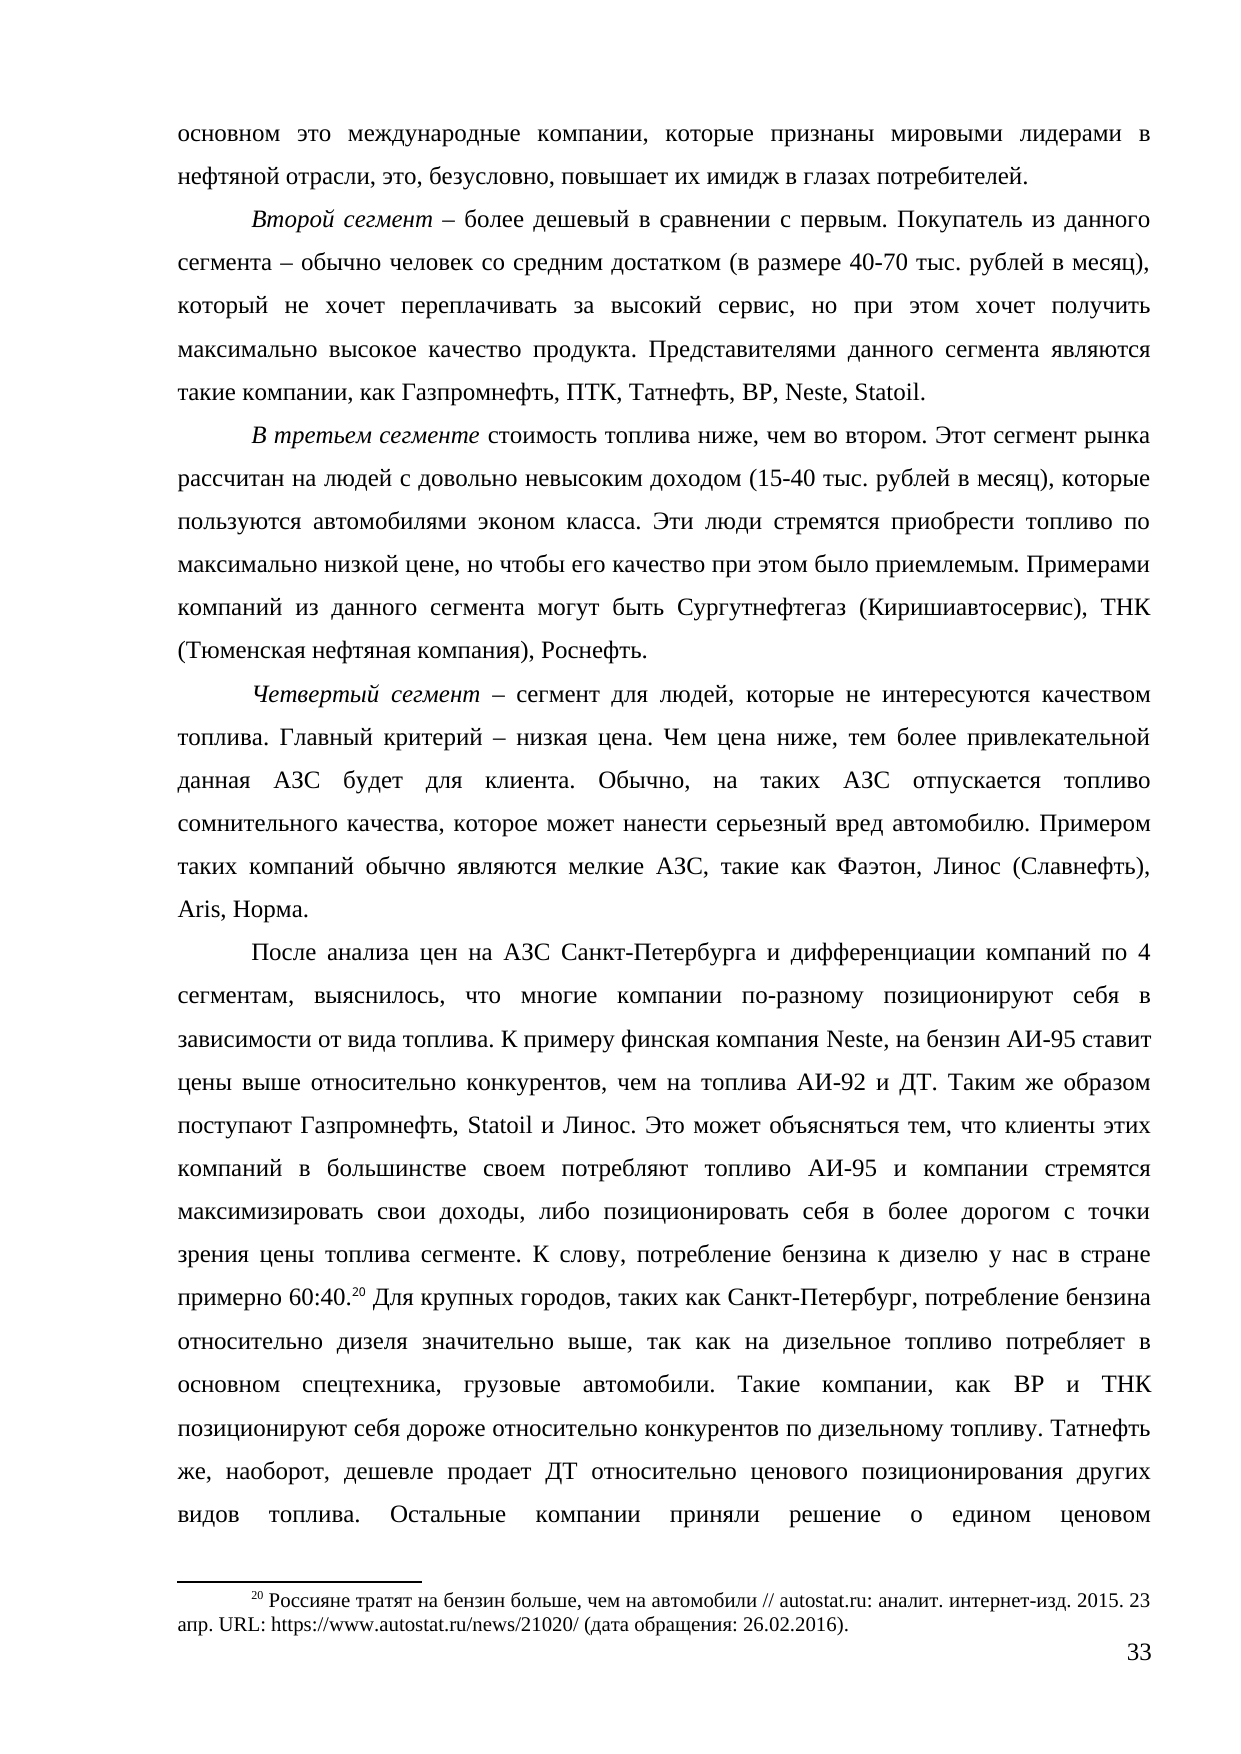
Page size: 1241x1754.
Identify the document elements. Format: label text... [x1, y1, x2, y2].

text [177, 118, 1152, 190]
text Четвертый сегмент – сегмент для людей, которые не интересуются качеством топлива. Главный критерий – низкая цена. Чем цена ниже, тем более привлекательной данная АЗС будет для клиента. Обычно, на таких АЗС отпускается топливо сомнительного качества, которое может нанести серьезный вред автомобилю. Примером таких компаний обычно являются мелкие АЗС, такие как Фаэтон, Линос (Славнефть), Aris, Норма. [177, 679, 1152, 923]
text В третьем сегменте стоимость топлива ниже, чем во втором. Этот сегмент рынка рассчитан на людей с довольно невысоким доходом (15-40 тыс. рублей в месяц), которые пользуются автомобилями эконом класса. Эти люди стремятся приобрести топливо по максимально низкой цене, но чтобы его качество при этом было приемлемым. Примерами компаний из данного сегмента могут быть Сургутнефтегаз (Киришиавтосервис), ТНК (Тюменская нефтяная компания), Роснефть. [177, 420, 1152, 664]
text Второй сегмент – более дешевый в сравнении с первым. Покупатель из данного сегмента – обычно человек со средним достатком (в размере 40-70 тыс. рублей в месяц), который не хочет переплачивать за высокий сервис, но при этом хочет получить максимально высокое качество продукта. Представителями данного сегмента являются такие компании, как Газпромнефть, ПТК, Татнефть, BP, Neste, Statoil. [177, 204, 1152, 406]
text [177, 937, 1152, 1528]
